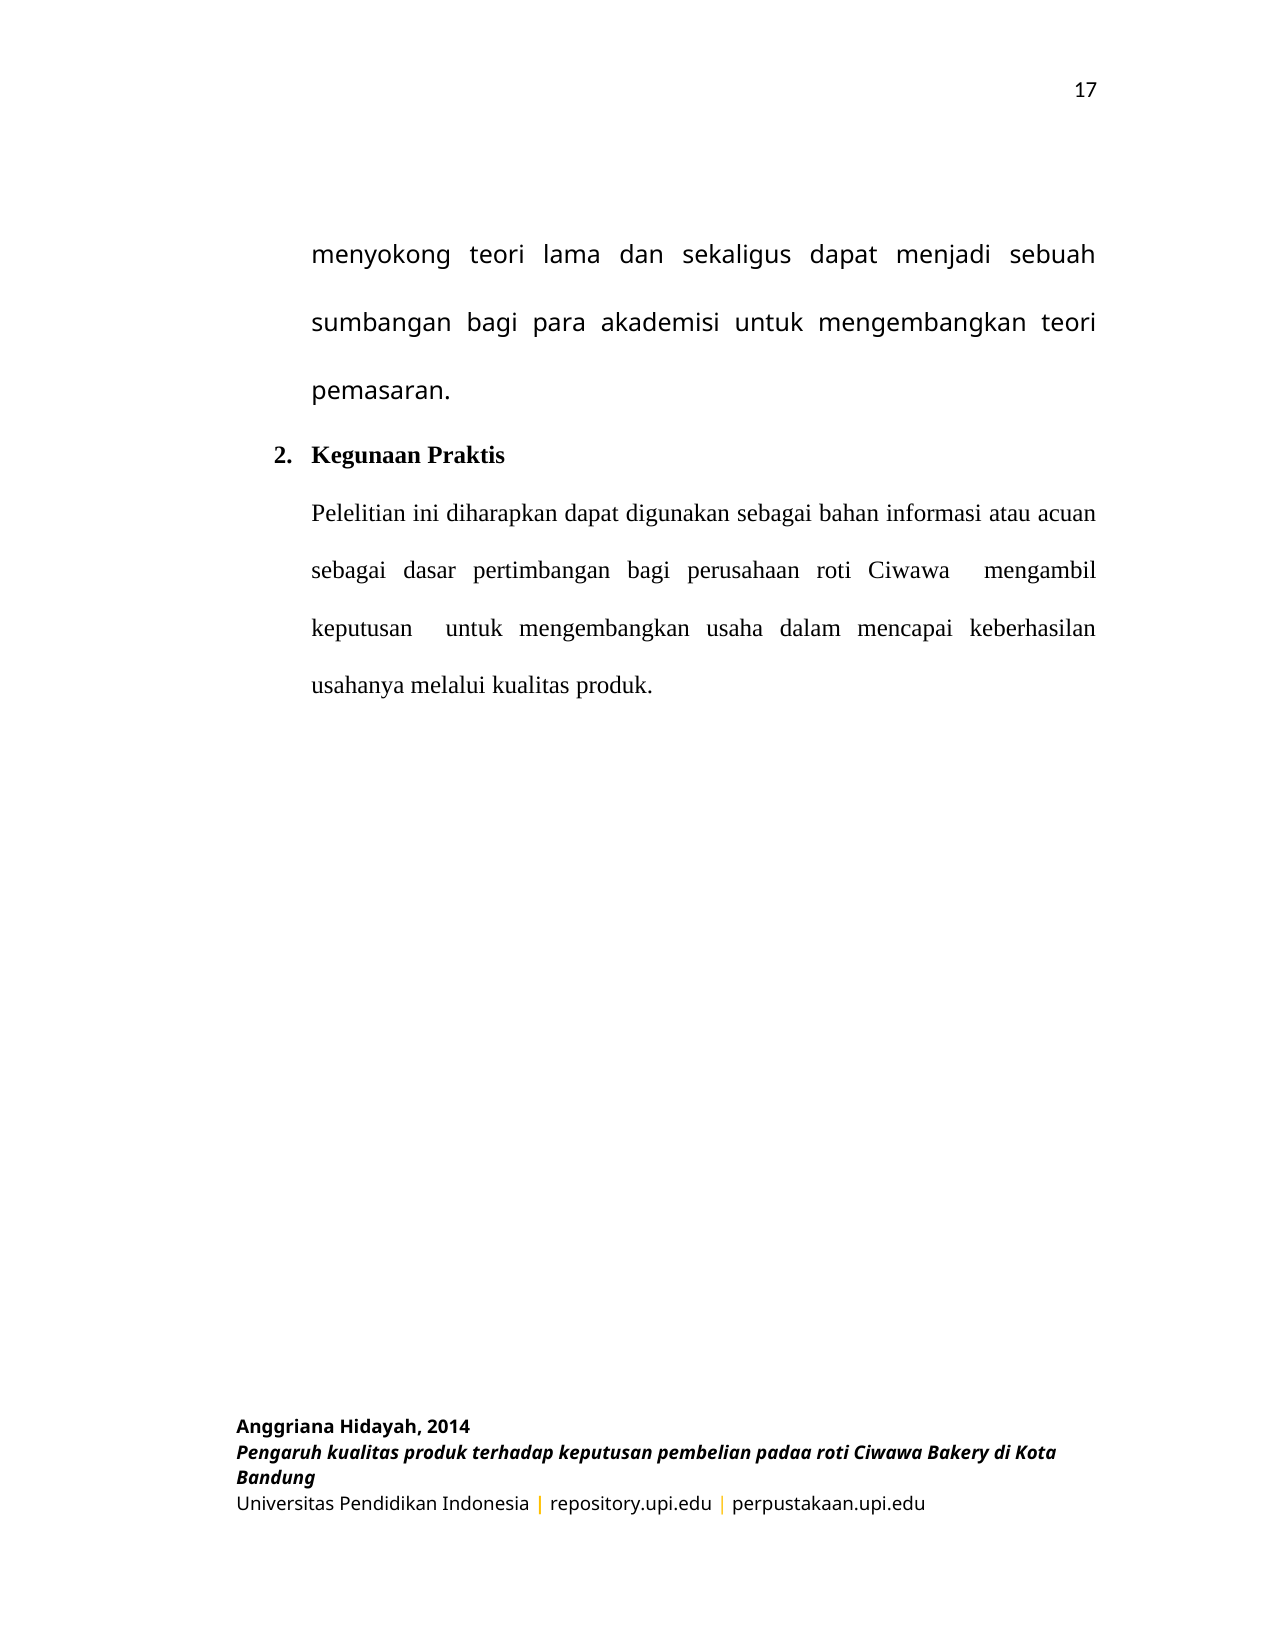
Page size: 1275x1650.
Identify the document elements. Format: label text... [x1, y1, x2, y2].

list Kegunaan Praktis [274, 441, 1097, 469]
list Pelelitian ini diharapkan dapat digunakan sebagai bahan informasi atau acuan sebagai dasar pertimbangan bagi perusahaan roti Ciwawa mengambil keputusan untuk mengembangkan usaha dalam mencapai keberhasilan usahanya melalui kualitas produk. [311, 498, 1097, 699]
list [311, 236, 1097, 407]
